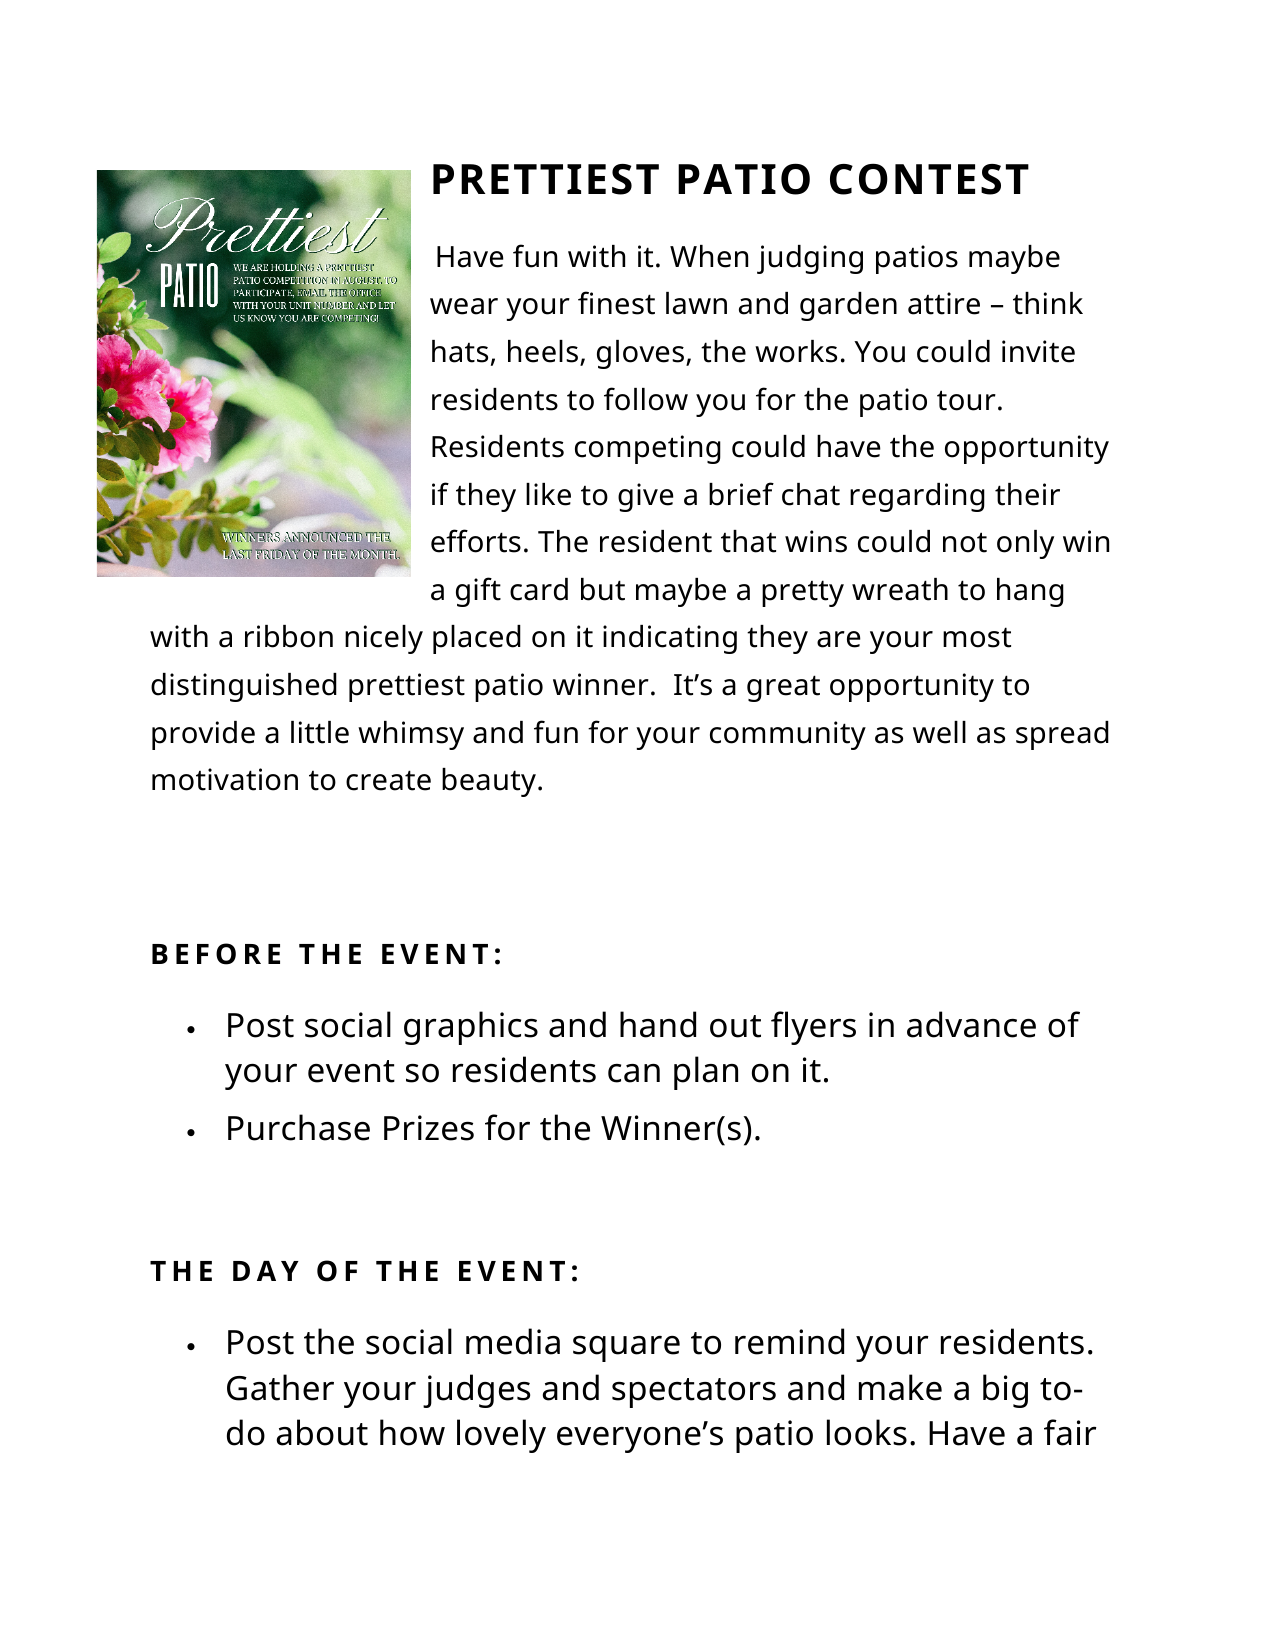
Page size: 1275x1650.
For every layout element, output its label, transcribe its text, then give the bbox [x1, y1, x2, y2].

text THE DAY OF THE EVENT: [150, 1237, 1125, 1290]
picture [96, 170, 411, 577]
text BEFORE THE EVENT: [150, 920, 1125, 972]
text Have fun with it. When judging patios maybe wear your finest lawn and garden attire – think hats, heels, gloves, the works. You could invite residents to follow you for the patio tour. Residents competing could have the opportunity if they like to give a brief chat regarding their efforts. The resident that wins could not only win a gift card but maybe a pretty wreath to hang with a ribbon nicely placed on it indicating they are your most distinguished prettiest patio winner. It’s a great opportunity to provide a little whimsy and fun for your community as well as spread motivation to create beauty. [150, 236, 1125, 799]
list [187, 1319, 1125, 1455]
list Post social graphics and hand out flyers in advance of your event so residents can plan on it. [187, 1002, 1125, 1092]
subtitle PRETTIESt PATIO CONTEST [150, 150, 1125, 207]
list Purchase Prizes for the Winner(s). [187, 1105, 1125, 1150]
